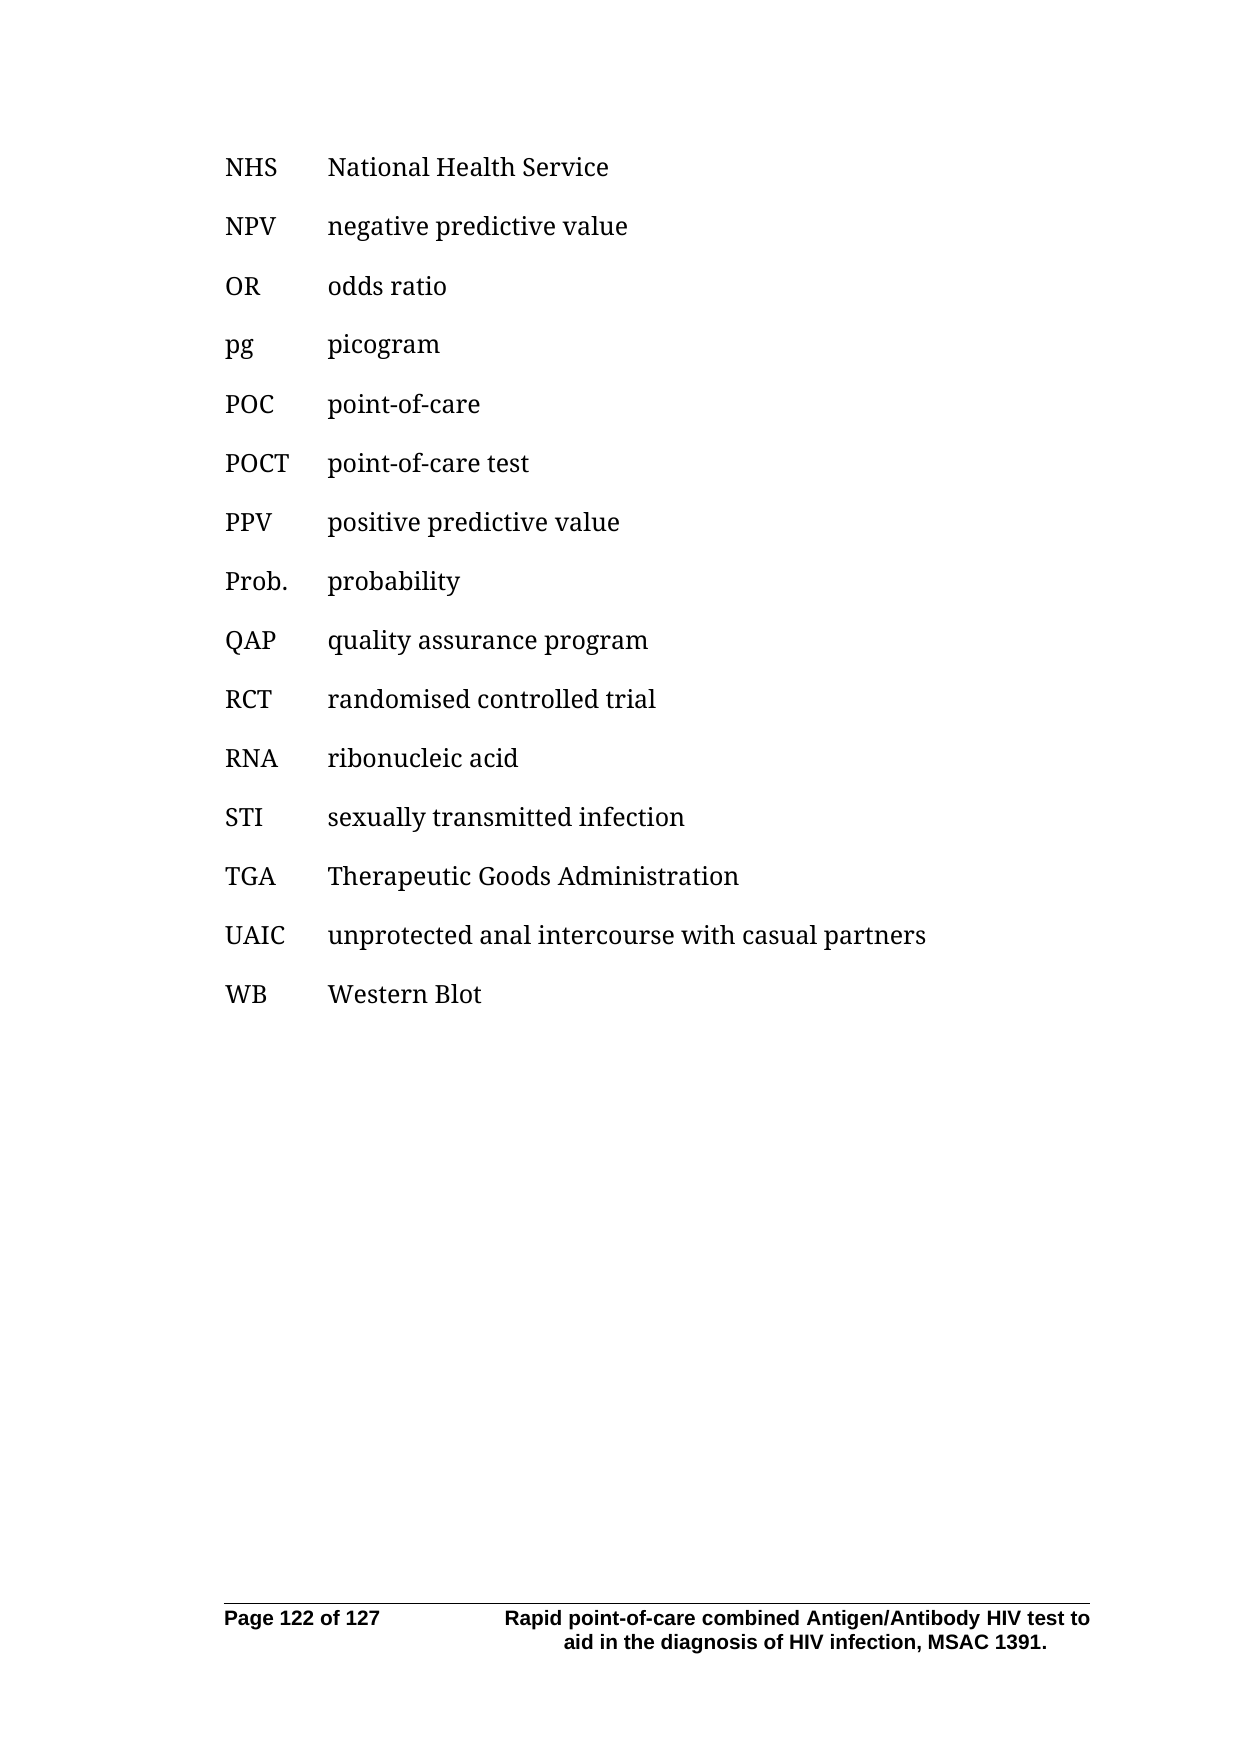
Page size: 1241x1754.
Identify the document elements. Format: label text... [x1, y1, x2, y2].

text UAIC unprotected anal intercourse with casual partners [225, 918, 1090, 952]
text NPV negative predictive value [225, 209, 1090, 243]
text Prob. probability [225, 563, 1090, 597]
text QAP quality assurance program [225, 622, 1090, 657]
text RNA ribonucleic acid [225, 741, 1090, 775]
text RCT randomised controlled trial [225, 682, 1090, 716]
text pg picogram [225, 327, 1090, 361]
text POCT point-of-care test [225, 445, 1090, 479]
text NHS National Health Service [225, 150, 1090, 184]
text STI sexually transmitted infection [225, 800, 1090, 834]
text PPV positive predictive value [225, 504, 1090, 538]
text WB Western Blot [225, 977, 1090, 1011]
text POC point-of-care [225, 386, 1090, 420]
text TGA Therapeutic Goods Administration [225, 859, 1090, 893]
text OR odds ratio [225, 268, 1090, 302]
